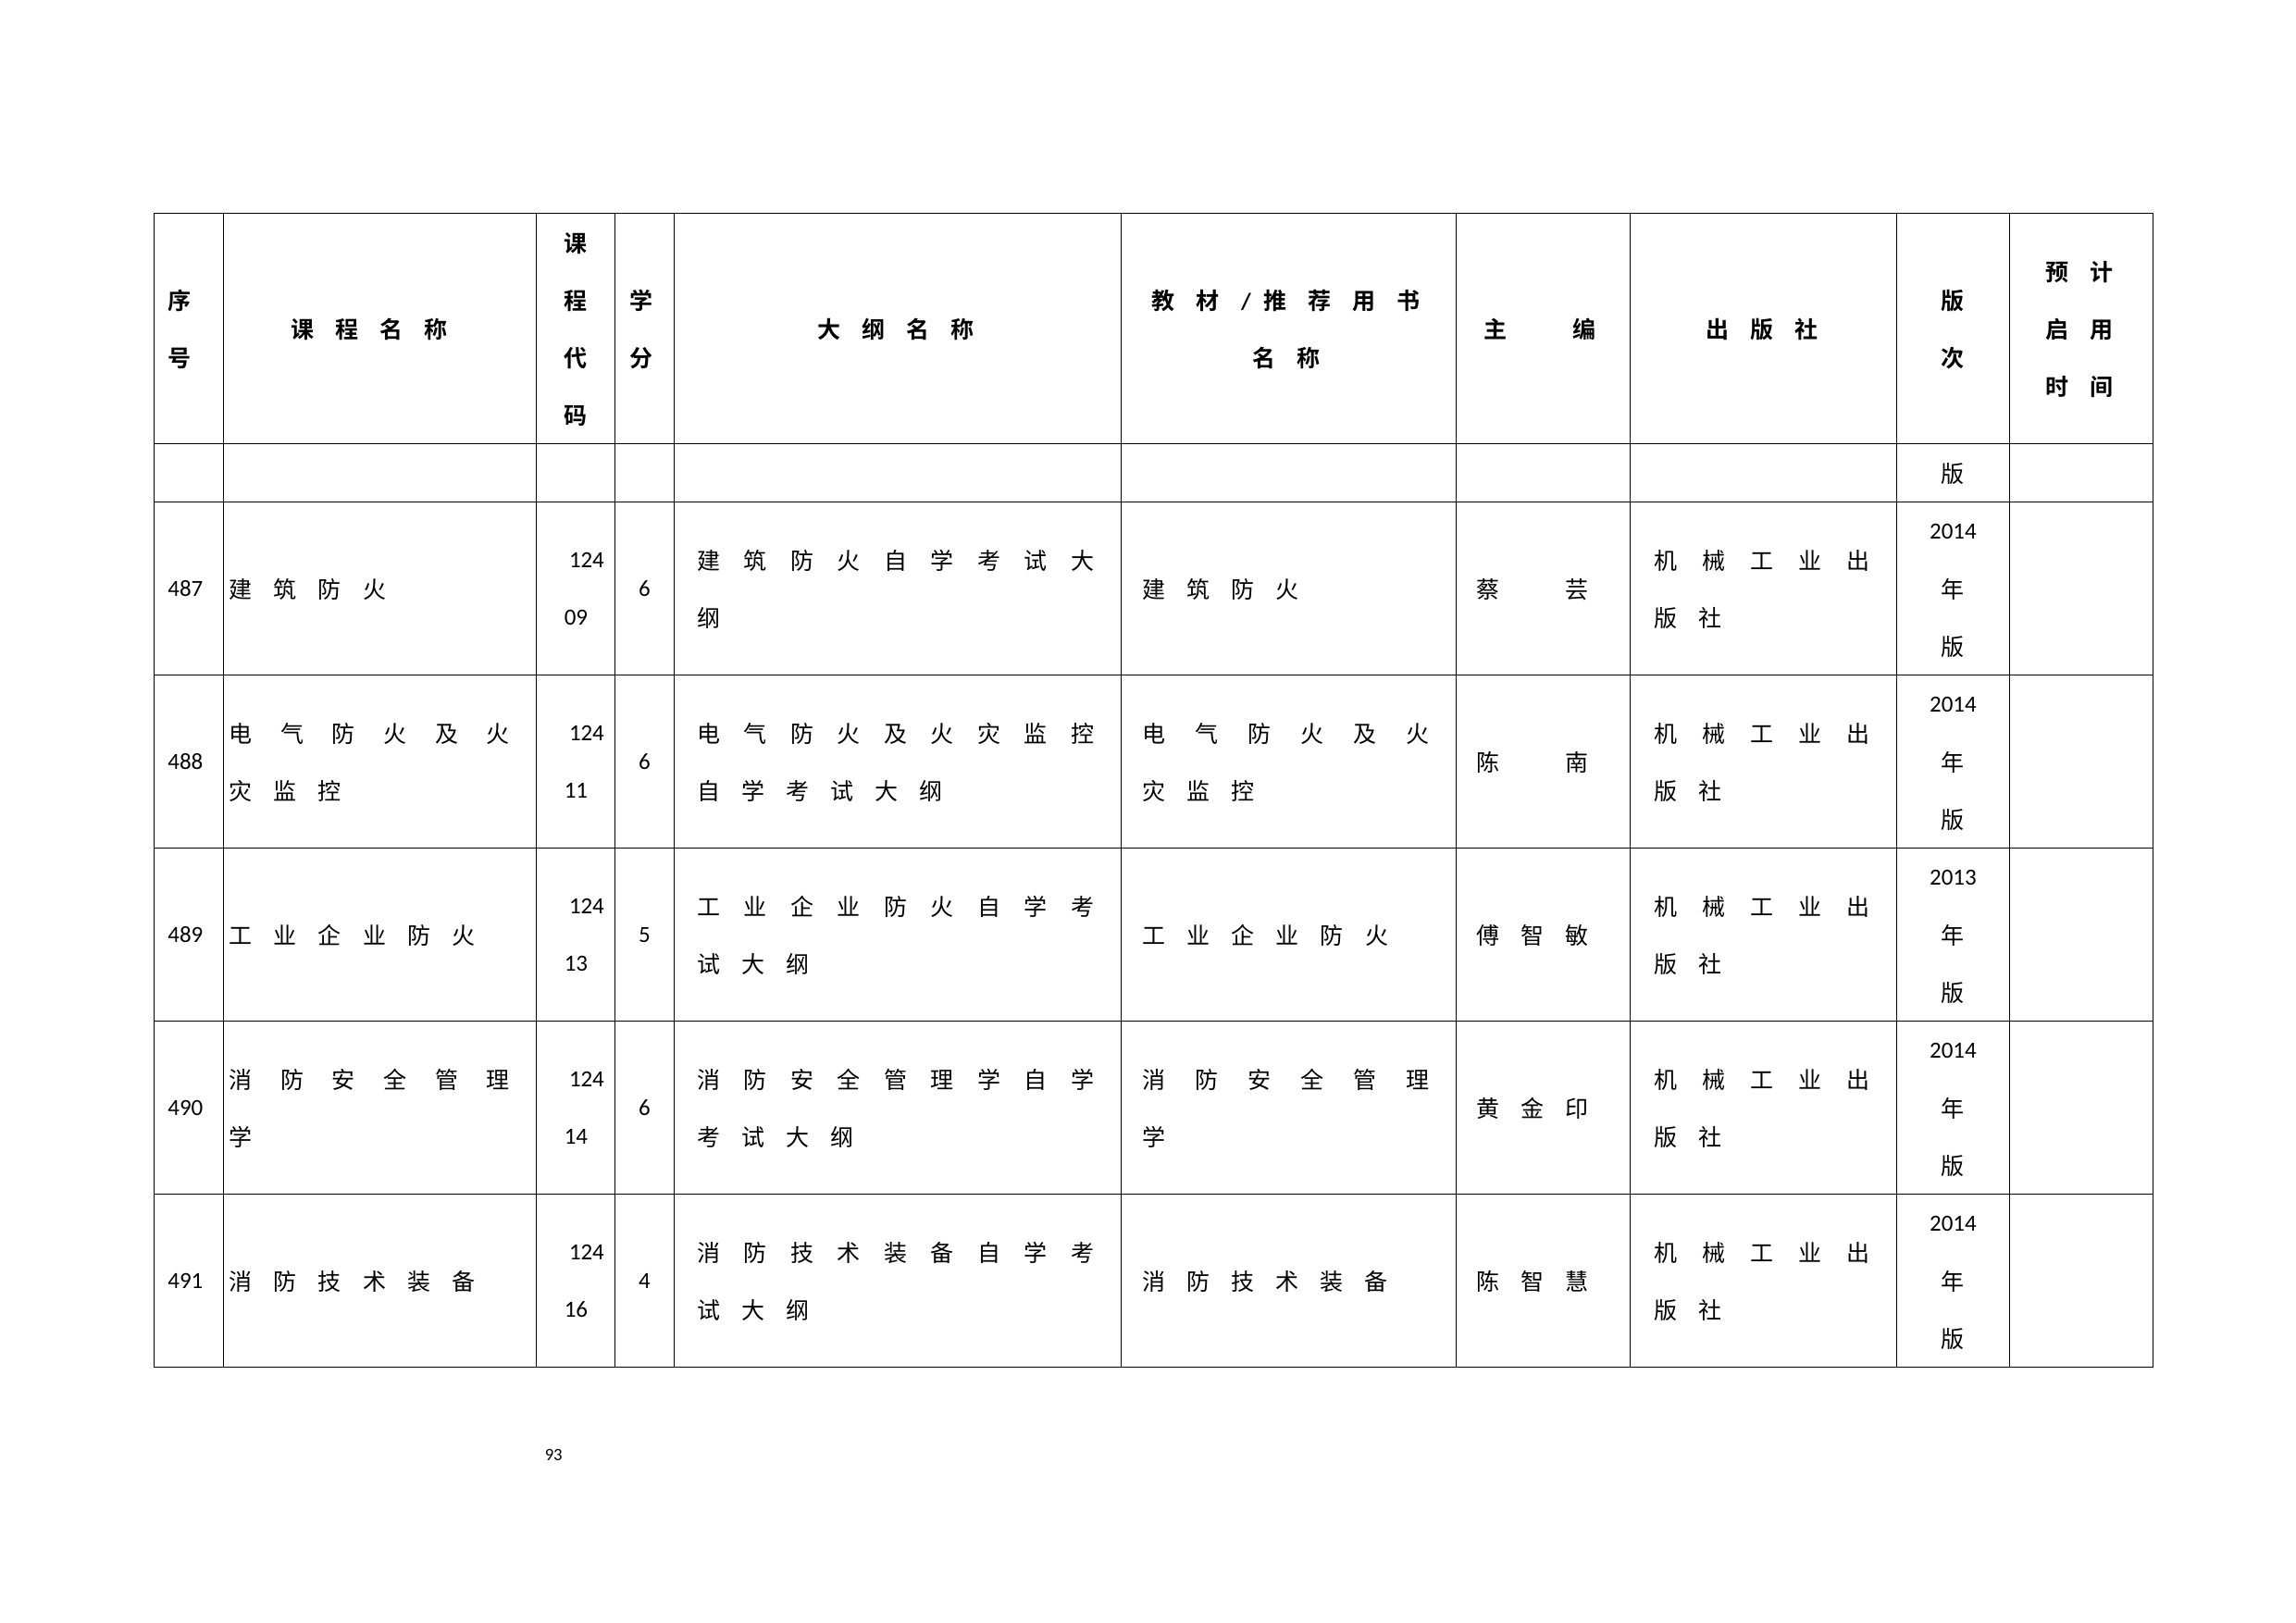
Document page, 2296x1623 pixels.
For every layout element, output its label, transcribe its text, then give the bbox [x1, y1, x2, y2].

table_header 学分 [615, 214, 674, 443]
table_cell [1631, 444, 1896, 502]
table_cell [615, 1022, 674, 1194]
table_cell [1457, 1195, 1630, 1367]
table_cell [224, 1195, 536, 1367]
table_header 预计启用时间 [2010, 214, 2153, 443]
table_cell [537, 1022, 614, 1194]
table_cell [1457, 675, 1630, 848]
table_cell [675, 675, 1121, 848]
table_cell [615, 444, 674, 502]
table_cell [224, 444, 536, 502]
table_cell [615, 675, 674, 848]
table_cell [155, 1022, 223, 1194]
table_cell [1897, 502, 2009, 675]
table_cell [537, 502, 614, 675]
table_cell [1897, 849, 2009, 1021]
table_header 大纲名称 [675, 214, 1121, 443]
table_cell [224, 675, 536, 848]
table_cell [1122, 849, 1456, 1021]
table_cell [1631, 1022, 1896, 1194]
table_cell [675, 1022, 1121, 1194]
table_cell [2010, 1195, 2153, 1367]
table_header 出版社 [1631, 214, 1896, 443]
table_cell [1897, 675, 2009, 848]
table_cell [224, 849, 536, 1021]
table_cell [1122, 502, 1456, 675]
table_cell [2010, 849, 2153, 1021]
table_header 主 编 [1457, 214, 1630, 443]
table_header 课程名称 [224, 214, 536, 443]
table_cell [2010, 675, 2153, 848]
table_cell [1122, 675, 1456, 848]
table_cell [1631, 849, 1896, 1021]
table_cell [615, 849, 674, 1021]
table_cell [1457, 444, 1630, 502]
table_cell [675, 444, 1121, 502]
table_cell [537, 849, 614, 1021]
table_header 序号 [155, 214, 223, 443]
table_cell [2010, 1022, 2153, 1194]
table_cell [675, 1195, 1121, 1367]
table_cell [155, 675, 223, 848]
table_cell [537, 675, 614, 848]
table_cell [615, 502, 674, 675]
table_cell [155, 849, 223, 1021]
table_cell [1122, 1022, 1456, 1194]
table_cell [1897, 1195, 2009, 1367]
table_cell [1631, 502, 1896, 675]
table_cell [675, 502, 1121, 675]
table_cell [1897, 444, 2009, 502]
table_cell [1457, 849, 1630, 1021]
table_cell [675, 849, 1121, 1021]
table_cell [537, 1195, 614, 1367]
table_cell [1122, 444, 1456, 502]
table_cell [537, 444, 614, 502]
table_header 教材/推荐用书名称 [1122, 214, 1456, 443]
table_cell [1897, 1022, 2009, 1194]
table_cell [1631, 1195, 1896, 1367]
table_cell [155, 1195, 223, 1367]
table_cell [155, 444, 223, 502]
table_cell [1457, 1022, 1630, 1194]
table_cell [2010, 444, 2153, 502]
table_header 版次 [1897, 214, 2009, 443]
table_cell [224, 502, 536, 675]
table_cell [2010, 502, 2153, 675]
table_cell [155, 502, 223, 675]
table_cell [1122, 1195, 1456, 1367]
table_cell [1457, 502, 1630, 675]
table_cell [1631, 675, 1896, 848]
table_header 课程 代码 [537, 214, 614, 443]
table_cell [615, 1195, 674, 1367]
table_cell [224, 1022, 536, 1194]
